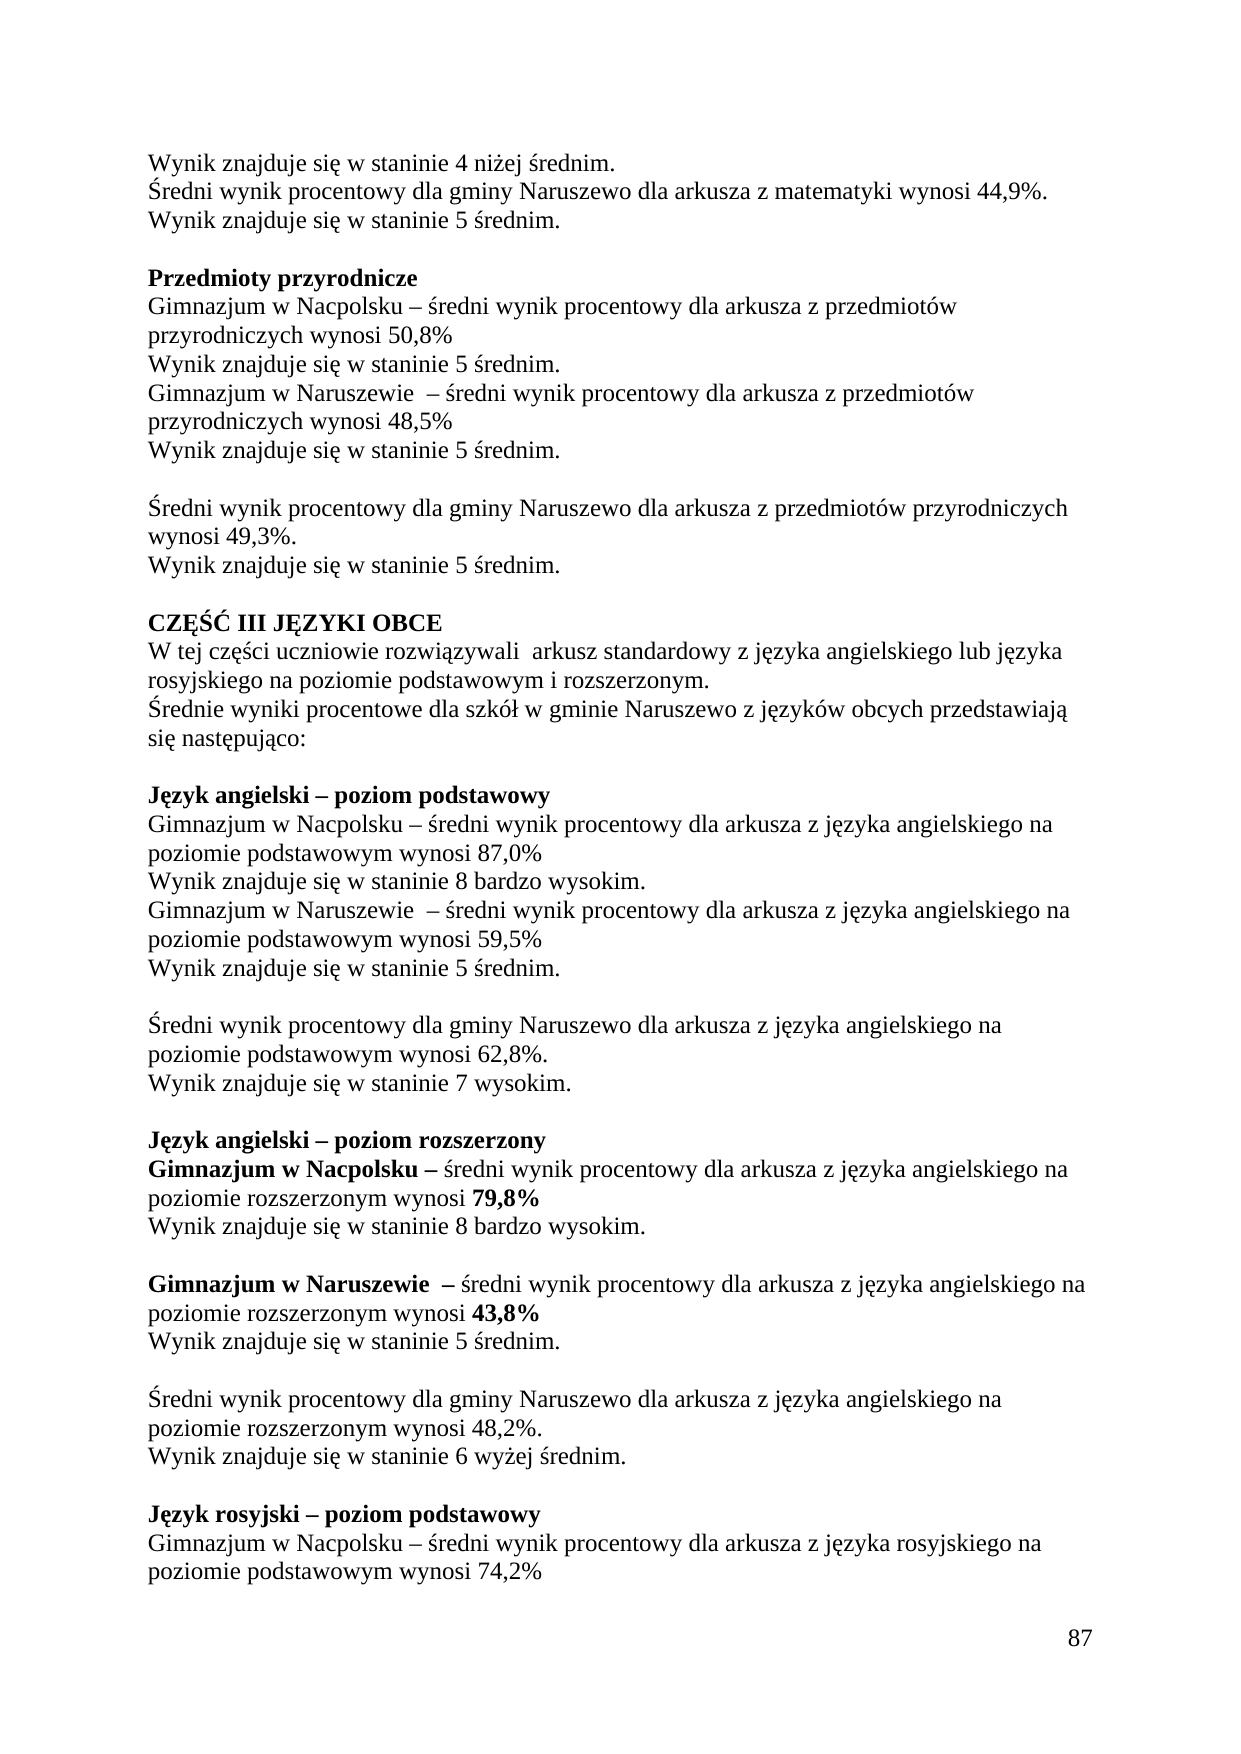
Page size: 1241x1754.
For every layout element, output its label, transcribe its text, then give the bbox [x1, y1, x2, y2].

text Wynik znajduje się w staninie 5 średnim. [148, 550, 1093, 579]
text Wynik znajduje się w staninie 5 średnim. [148, 953, 1093, 981]
text Średni wynik procentowy dla gminy Naruszewo dla arkusza z języka angielskiego na poziomie rozszerzonym wynosi 48,2%. [148, 1384, 1093, 1441]
text Język rosyjski – poziom podstawowy [148, 1499, 1093, 1528]
text Gimnazjum w Naruszewie – średni wynik procentowy dla arkusza z przedmiotów przyrodniczych wynosi 48,5% [148, 378, 1093, 435]
text Średnie wyniki procentowe dla szkół w gminie Naruszewo z języków obcych przedstawiają się następująco: [148, 694, 1093, 751]
text Przedmioty przyrodnicze [148, 263, 1093, 291]
text Wynik znajduje się w staninie 4 niżej średnim. [148, 148, 1093, 176]
text Gimnazjum w Naruszewie – średni wynik procentowy dla arkusza z języka angielskiego na poziomie podstawowym wynosi 59,5% [148, 895, 1093, 953]
text Wynik znajduje się w staninie 5 średnim. [148, 1326, 1093, 1355]
text Wynik znajduje się w staninie 6 wyżej średnim. [148, 1441, 1093, 1470]
text CZĘŚĆ III JĘZYKI OBCE [148, 608, 1093, 636]
text Wynik znajduje się w staninie 8 bardzo wysokim. [148, 1211, 1093, 1240]
text Język angielski – poziom rozszerzony [148, 1125, 1093, 1154]
text Wynik znajduje się w staninie 7 wysokim. [148, 1068, 1093, 1096]
text Średni wynik procentowy dla gminy Naruszewo dla arkusza z języka angielskiego na poziomie podstawowym wynosi 62,8%. [148, 1010, 1093, 1068]
text Średni wynik procentowy dla gminy Naruszewo dla arkusza z matematyki wynosi 44,9%. [148, 176, 1093, 205]
text Wynik znajduje się w staninie 5 średnim. [148, 205, 1093, 234]
text Średni wynik procentowy dla gminy Naruszewo dla arkusza z przedmiotów przyrodniczych wynosi 49,3%. [148, 493, 1093, 550]
text Wynik znajduje się w staninie 8 bardzo wysokim. [148, 866, 1093, 895]
text W tej części uczniowie rozwiązywali arkusz standardowy z języka angielskiego lub języka rosyjskiego na poziomie podstawowym i rozszerzonym. [148, 636, 1093, 694]
text Wynik znajduje się w staninie 5 średnim. [148, 349, 1093, 378]
text Gimnazjum w Naruszewie – średni wynik procentowy dla arkusza z języka angielskiego na poziomie rozszerzonym wynosi 43,8% [148, 1269, 1093, 1326]
text Gimnazjum w Nacpolsku – średni wynik procentowy dla arkusza z przedmiotów przyrodniczych wynosi 50,8% [148, 291, 1093, 349]
text Wynik znajduje się w staninie 5 średnim. [148, 435, 1093, 464]
text Gimnazjum w Nacpolsku – średni wynik procentowy dla arkusza z języka rosyjskiego na poziomie podstawowym wynosi 74,2% [148, 1528, 1093, 1585]
text Gimnazjum w Nacpolsku – średni wynik procentowy dla arkusza z języka angielskiego na poziomie podstawowym wynosi 87,0% [148, 809, 1093, 866]
text Gimnazjum w Nacpolsku – średni wynik procentowy dla arkusza z języka angielskiego na poziomie rozszerzonym wynosi 79,8% [148, 1154, 1093, 1211]
text Język angielski – poziom podstawowy [148, 780, 1093, 809]
